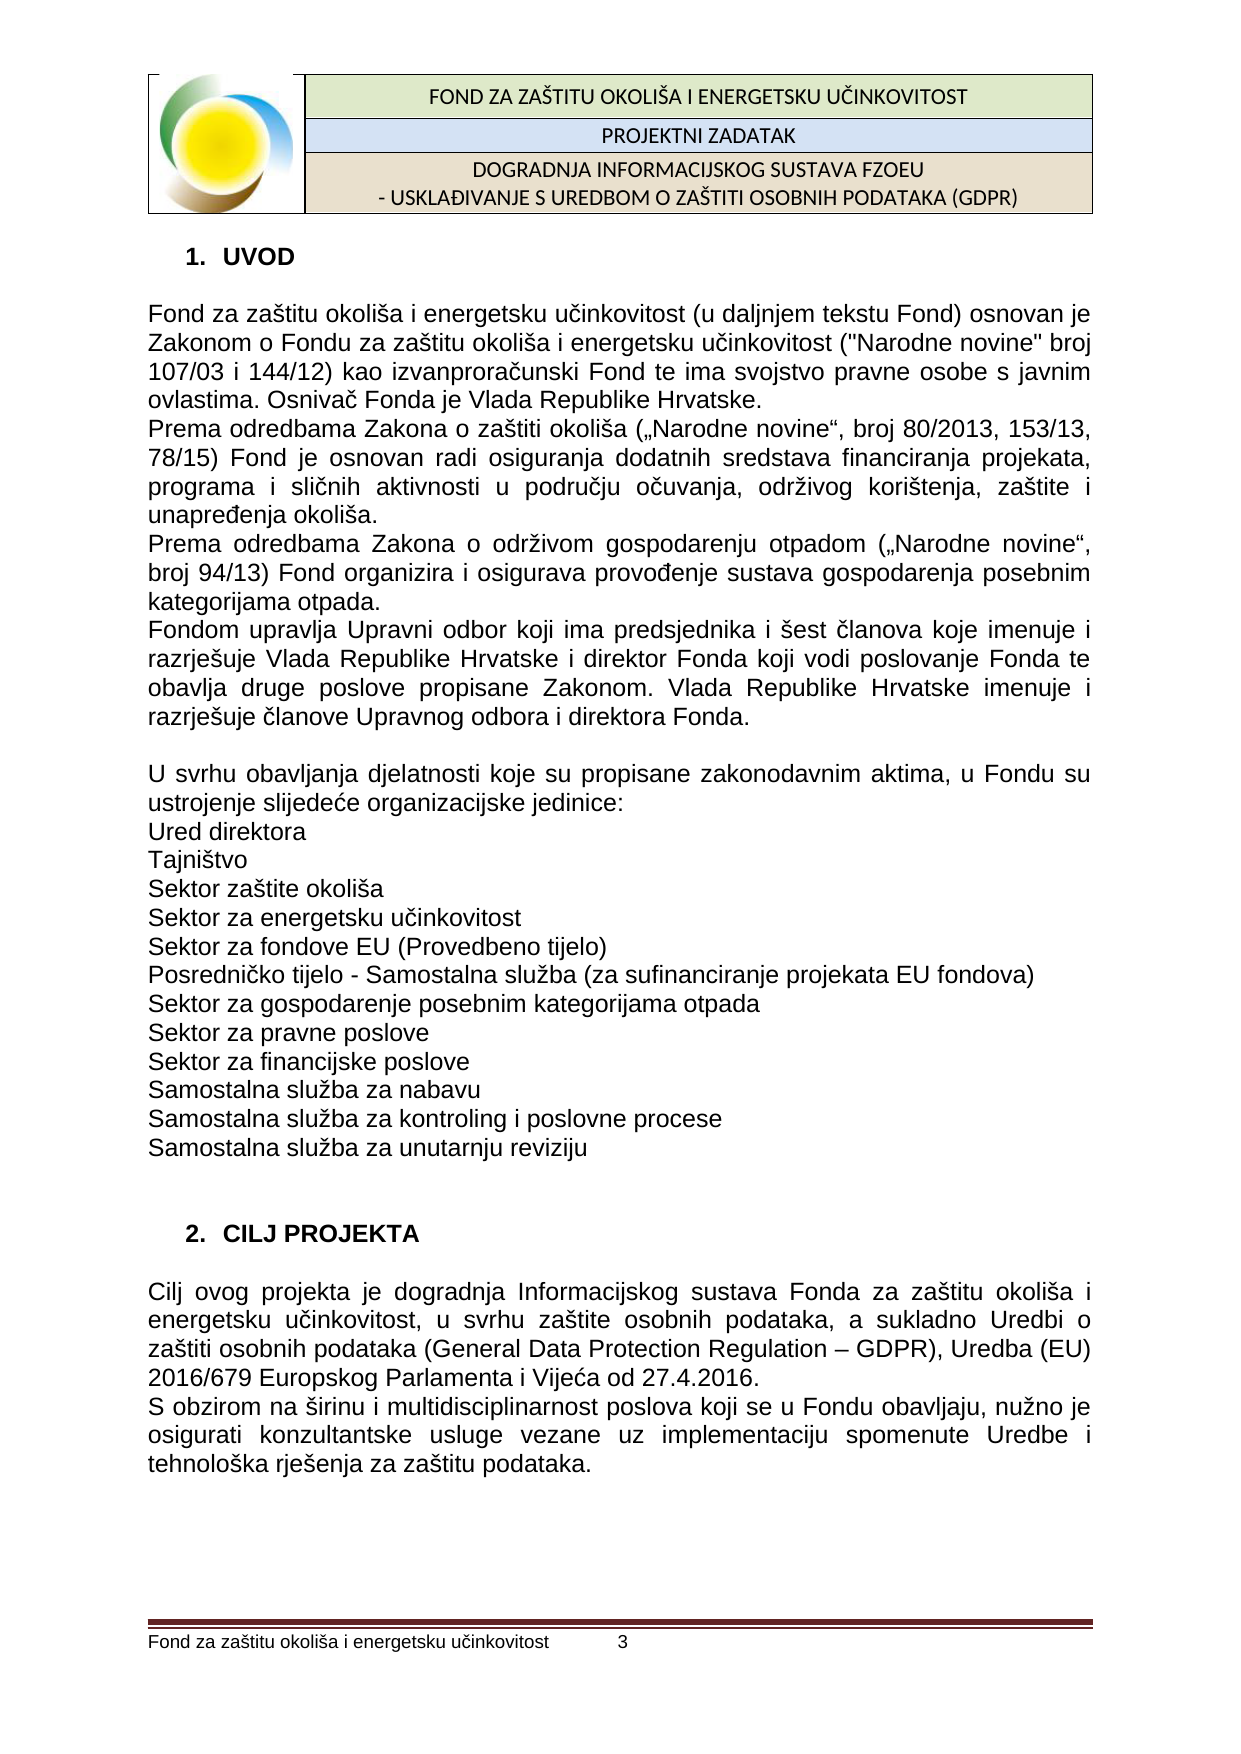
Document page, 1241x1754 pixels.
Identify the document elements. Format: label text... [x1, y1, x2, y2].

text Samostalna služba za kontroling i poslovne procese [148, 1104, 1093, 1133]
text Samostalna služba za unutarnju reviziju [148, 1133, 1093, 1162]
list UVOD [185, 242, 1093, 270]
text U svrhu obavljanja djelatnosti koje su propisane zakonodavnim aktima, u Fondu su ustrojenje slijedeće organizacijske jedinice: [148, 759, 1093, 817]
text Prema odredbama Zakona o zaštiti okoliša („Narodne novine“, broj 80/2013, 153/13, 78/15) Fond je osnovan radi osiguranja dodatnih sredstava financiranja projekata, programa i sličnih aktivnosti u području očuvanja, održivog korištenja, zaštite i unapređenja okoliša. [148, 414, 1093, 529]
text Sektor za gospodarenje posebnim kategorijama otpada [148, 989, 1093, 1018]
text Tajništvo [148, 845, 1093, 874]
text Sektor za pravne poslove [148, 1018, 1093, 1047]
text Fondom upravlja Upravni odbor koji ima predsjednika i šest članova koje imenuje i razrješuje Vlada Republike Hrvatske i direktor Fonda koji vodi poslovanje Fonda te obavlja druge poslove propisane Zakonom. Vlada Republike Hrvatske imenuje i razrješuje članove Upravnog odbora i direktora Fonda. [148, 615, 1093, 730]
text Prema odredbama Zakona o održivom gospodarenju otpadom („Narodne novine“, broj 94/13) Fond organizira i osigurava provođenje sustava gospodarenja posebnim kategorijama otpada. [148, 529, 1093, 615]
list CILJ PROJEKTA [185, 1219, 1093, 1248]
text Fond za zaštitu okoliša i energetsku učinkovitost (u daljnjem tekstu Fond) osnovan je Zakonom o Fondu za zaštitu okoliša i energetsku učinkovitost ("Narodne novine" broj 107/03 i 144/12) kao izvanproračunski Fond te ima svojstvo pravne osobe s javnim ovlastima. Osnivač Fonda je Vlada Republike Hrvatske. [148, 299, 1093, 414]
text Samostalna služba za nabavu [148, 1075, 1093, 1104]
text Cilj ovog projekta je dogradnja Informacijskog sustava Fonda za zaštitu okoliša i energetsku učinkovitost, u svrhu zaštite osobnih podataka, a sukladno Uredbi o zaštiti osobnih podataka (General Data Protection Regulation – GDPR), Uredba (EU) 2016/679 Europskog Parlamenta i Vijeća od 27.4.2016. [148, 1277, 1093, 1392]
text Sektor za financijske poslove [148, 1047, 1093, 1075]
text Sektor zaštite okoliša [148, 874, 1093, 903]
text Sektor za fondove EU (Provedbeno tijelo) [148, 932, 1093, 960]
text S obzirom na širinu i multidisciplinarnost poslova koji se u Fondu obavljaju, nužno je osigurati konzultantske usluge vezane uz implementaciju spomenute Uredbe i tehnološka rješenja za zaštitu podataka. [148, 1392, 1093, 1478]
text Posredničko tijelo - Samostalna služba (za sufinanciranje projekata EU fondova) [148, 960, 1093, 989]
text Ured direktora [148, 817, 1093, 845]
text Sektor za energetsku učinkovitost [148, 903, 1093, 932]
